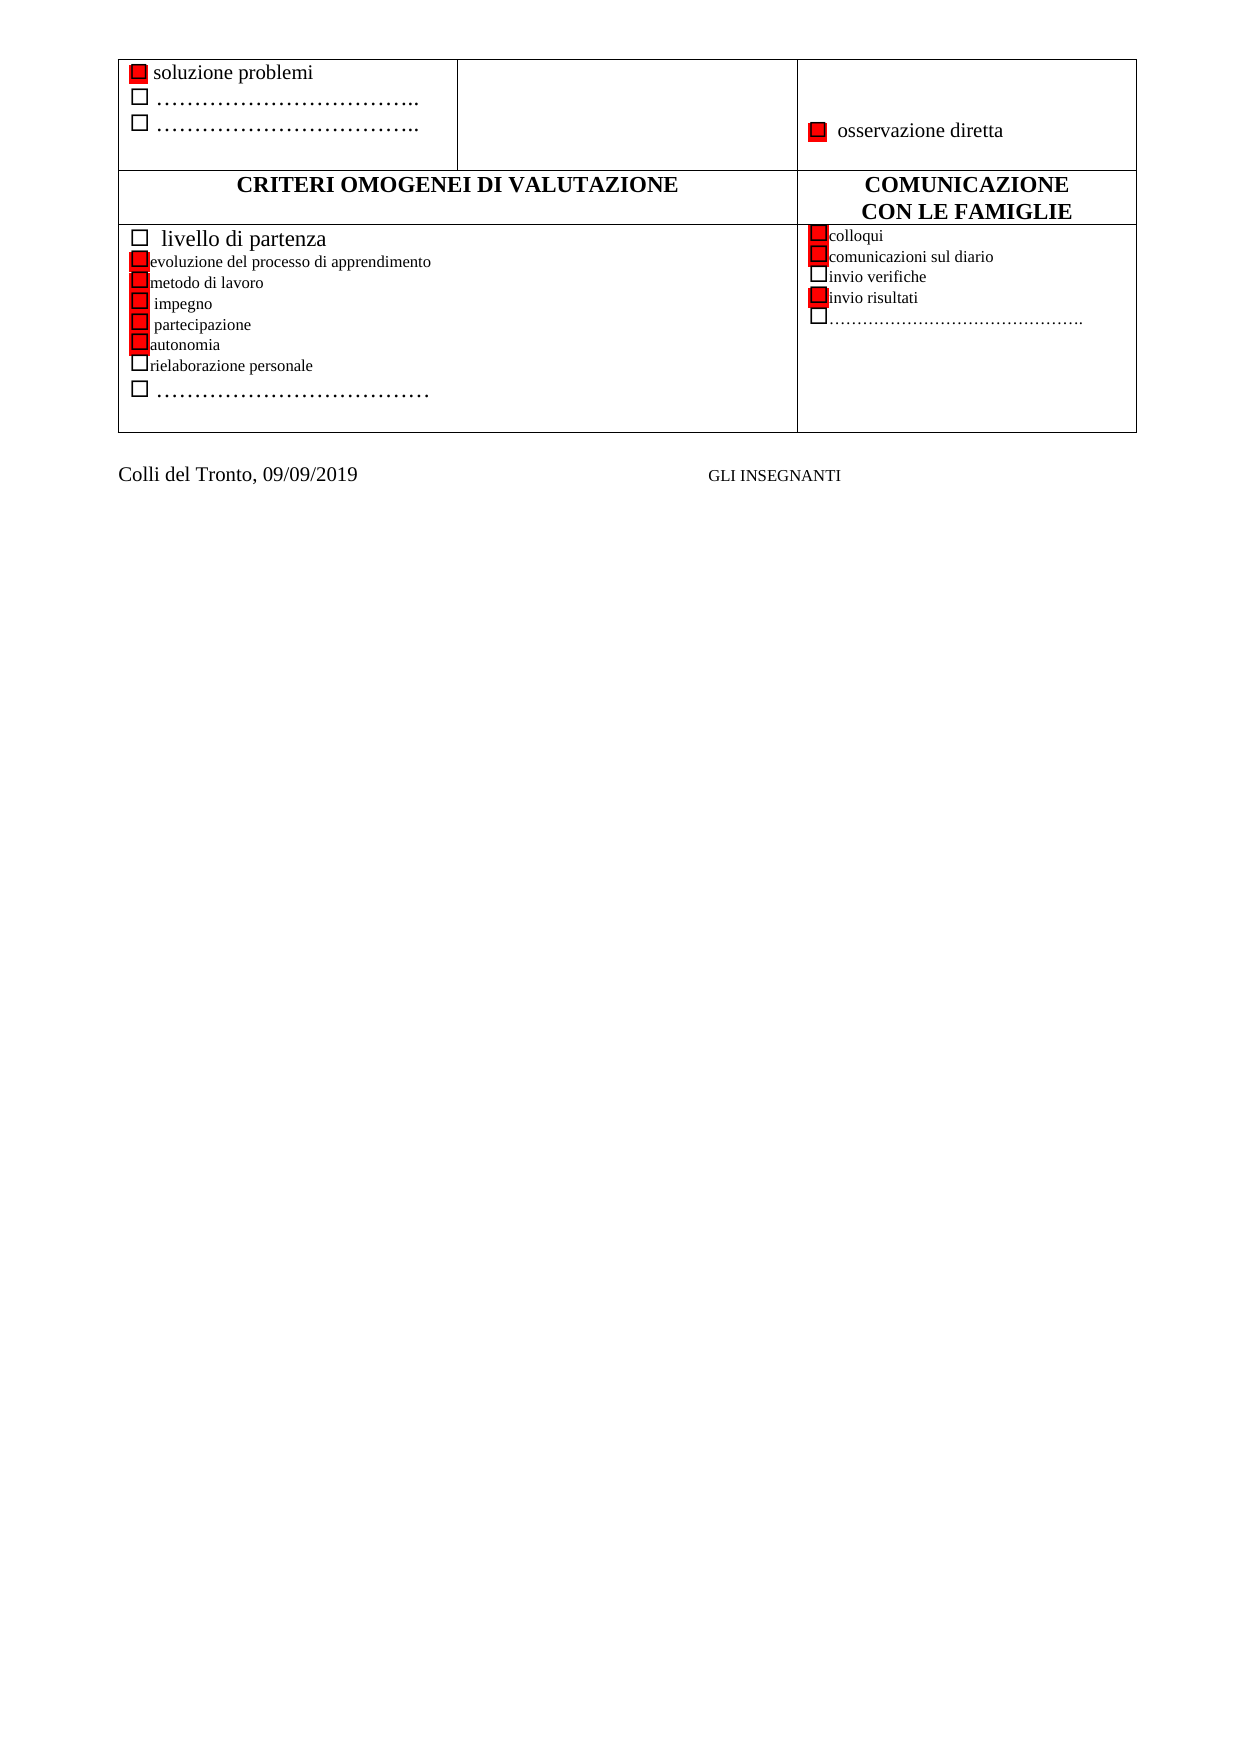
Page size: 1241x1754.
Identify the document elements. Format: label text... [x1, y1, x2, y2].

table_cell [119, 60, 457, 170]
table_cell CRITERI OMOGENEI DI VALUTAZIONE [119, 171, 797, 224]
table_cell COMUNICAZIONE CON LE FAMIGLIE [798, 171, 1136, 224]
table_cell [798, 60, 1136, 170]
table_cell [458, 60, 797, 170]
text Colli del Tronto, 09/09/2019 GLI INSEGNANTI [118, 461, 1122, 486]
table_cell colloqui comunicazioni sul diario invio verifiche invio risultati ………………………………………. [798, 225, 1136, 432]
table_cell livello di partenza evoluzione del processo di apprendimento metodo di lavoro impegno partecipazione autonomia rielaborazione personale ……………………………… [119, 225, 797, 432]
